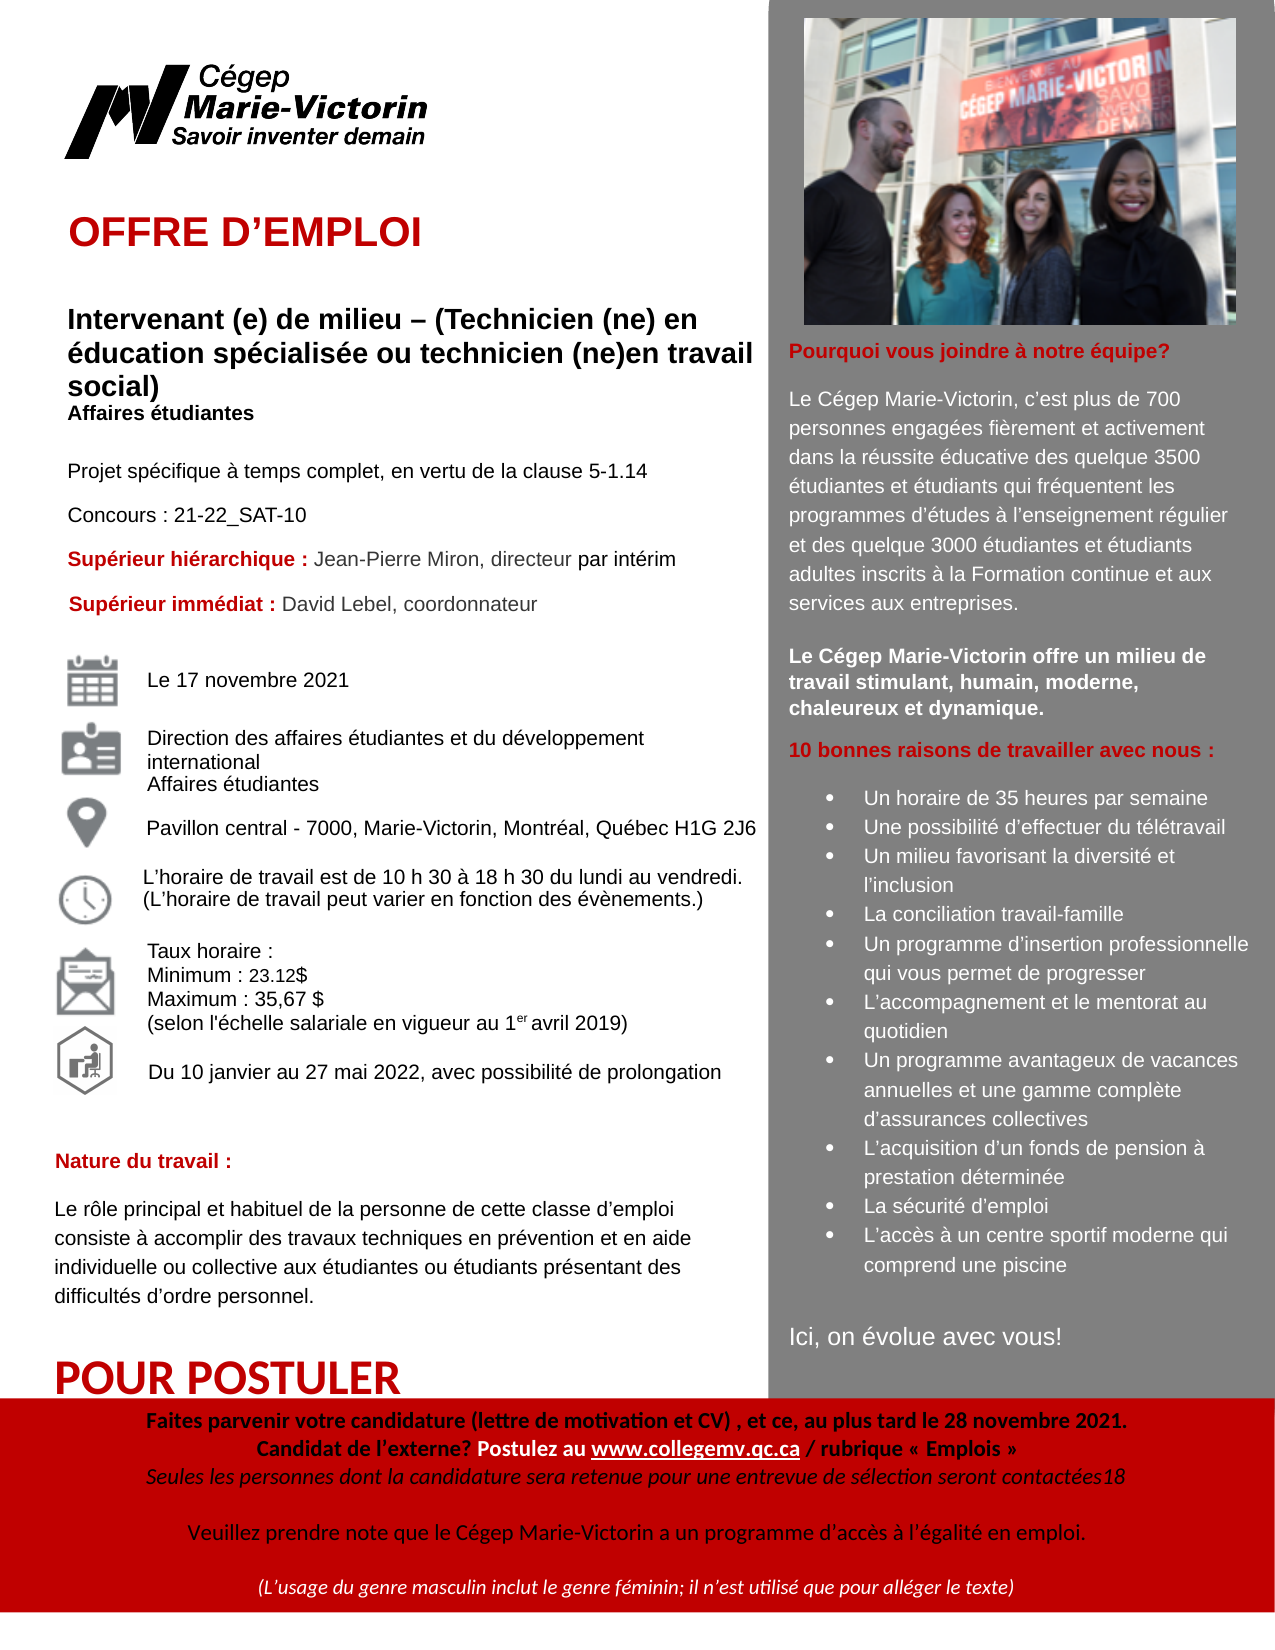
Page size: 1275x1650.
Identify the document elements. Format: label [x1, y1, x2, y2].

picture [57, 49, 437, 169]
picture [55, 860, 120, 931]
picture [49, 785, 122, 854]
picture [804, 18, 1236, 325]
picture [49, 648, 134, 784]
picture [47, 934, 126, 1026]
